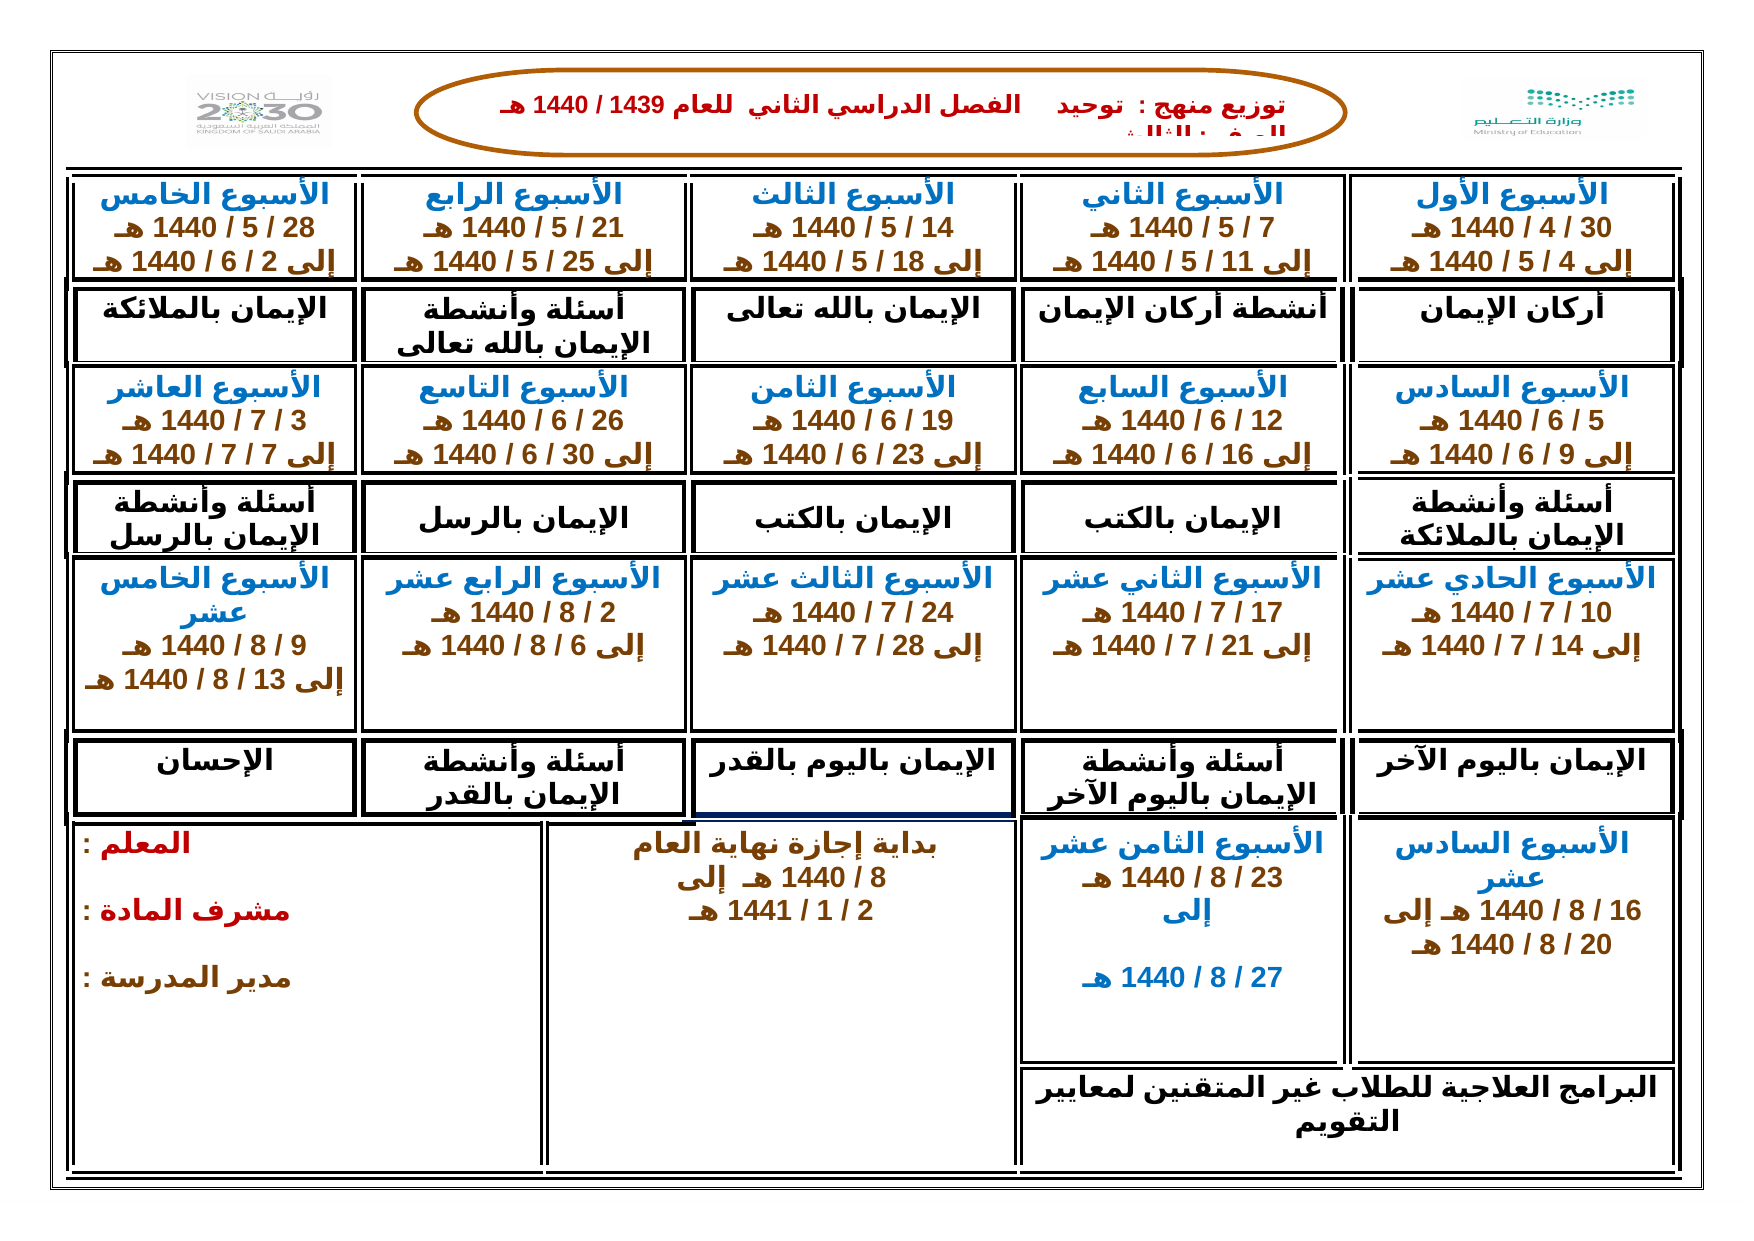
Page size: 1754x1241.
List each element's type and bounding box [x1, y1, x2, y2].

picture [186, 75, 332, 148]
picture [1462, 77, 1647, 142]
